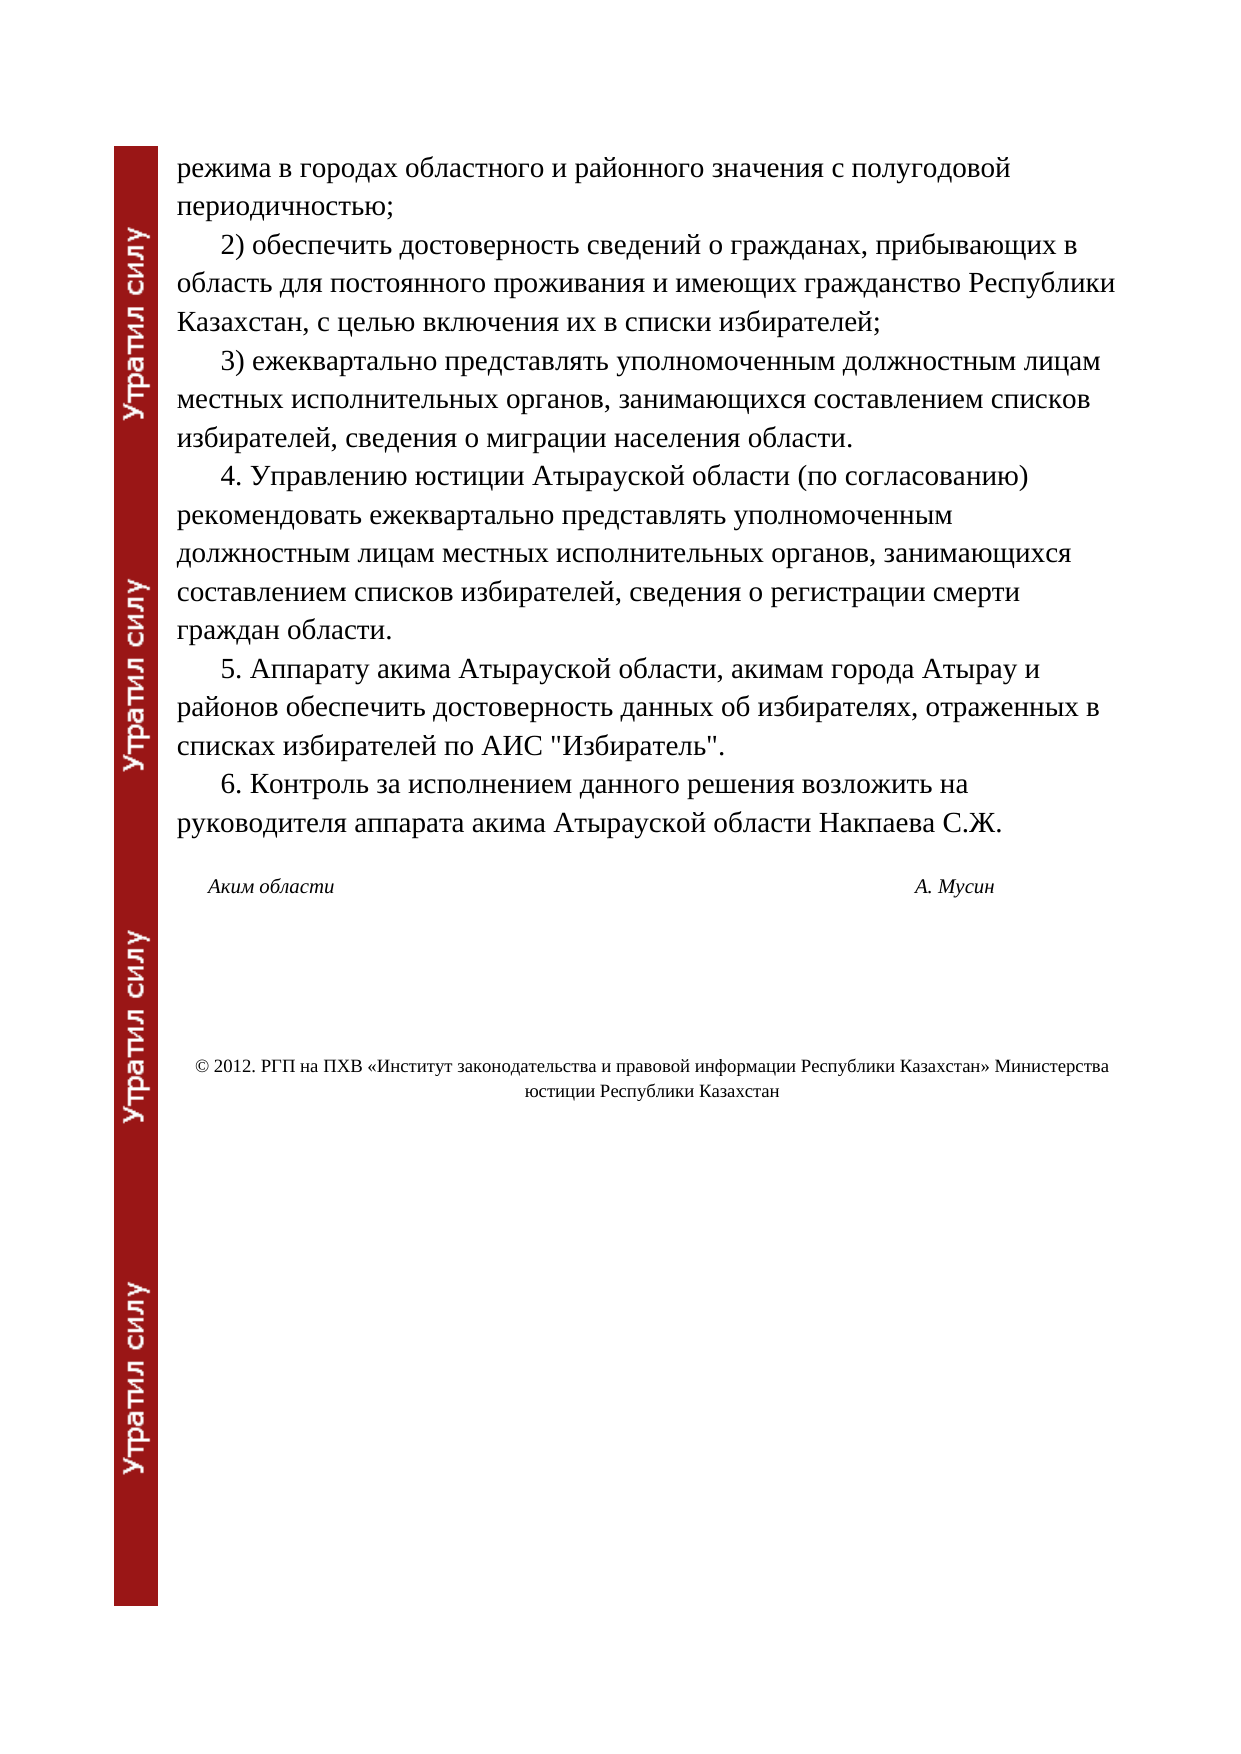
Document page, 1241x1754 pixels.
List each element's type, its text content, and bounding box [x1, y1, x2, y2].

picture [114, 146, 158, 150]
picture [114, 869, 158, 873]
picture [114, 904, 158, 1055]
text © 2012. РГП на ПХВ «Институт законодательства и правовой информации Республики Казахстан» Министерства юстиции Республики Казахстан [112, 1055, 1128, 1101]
table_header Аким области [101, 873, 913, 904]
picture [114, 1101, 158, 1606]
table_header А. Мусин [913, 873, 1240, 904]
